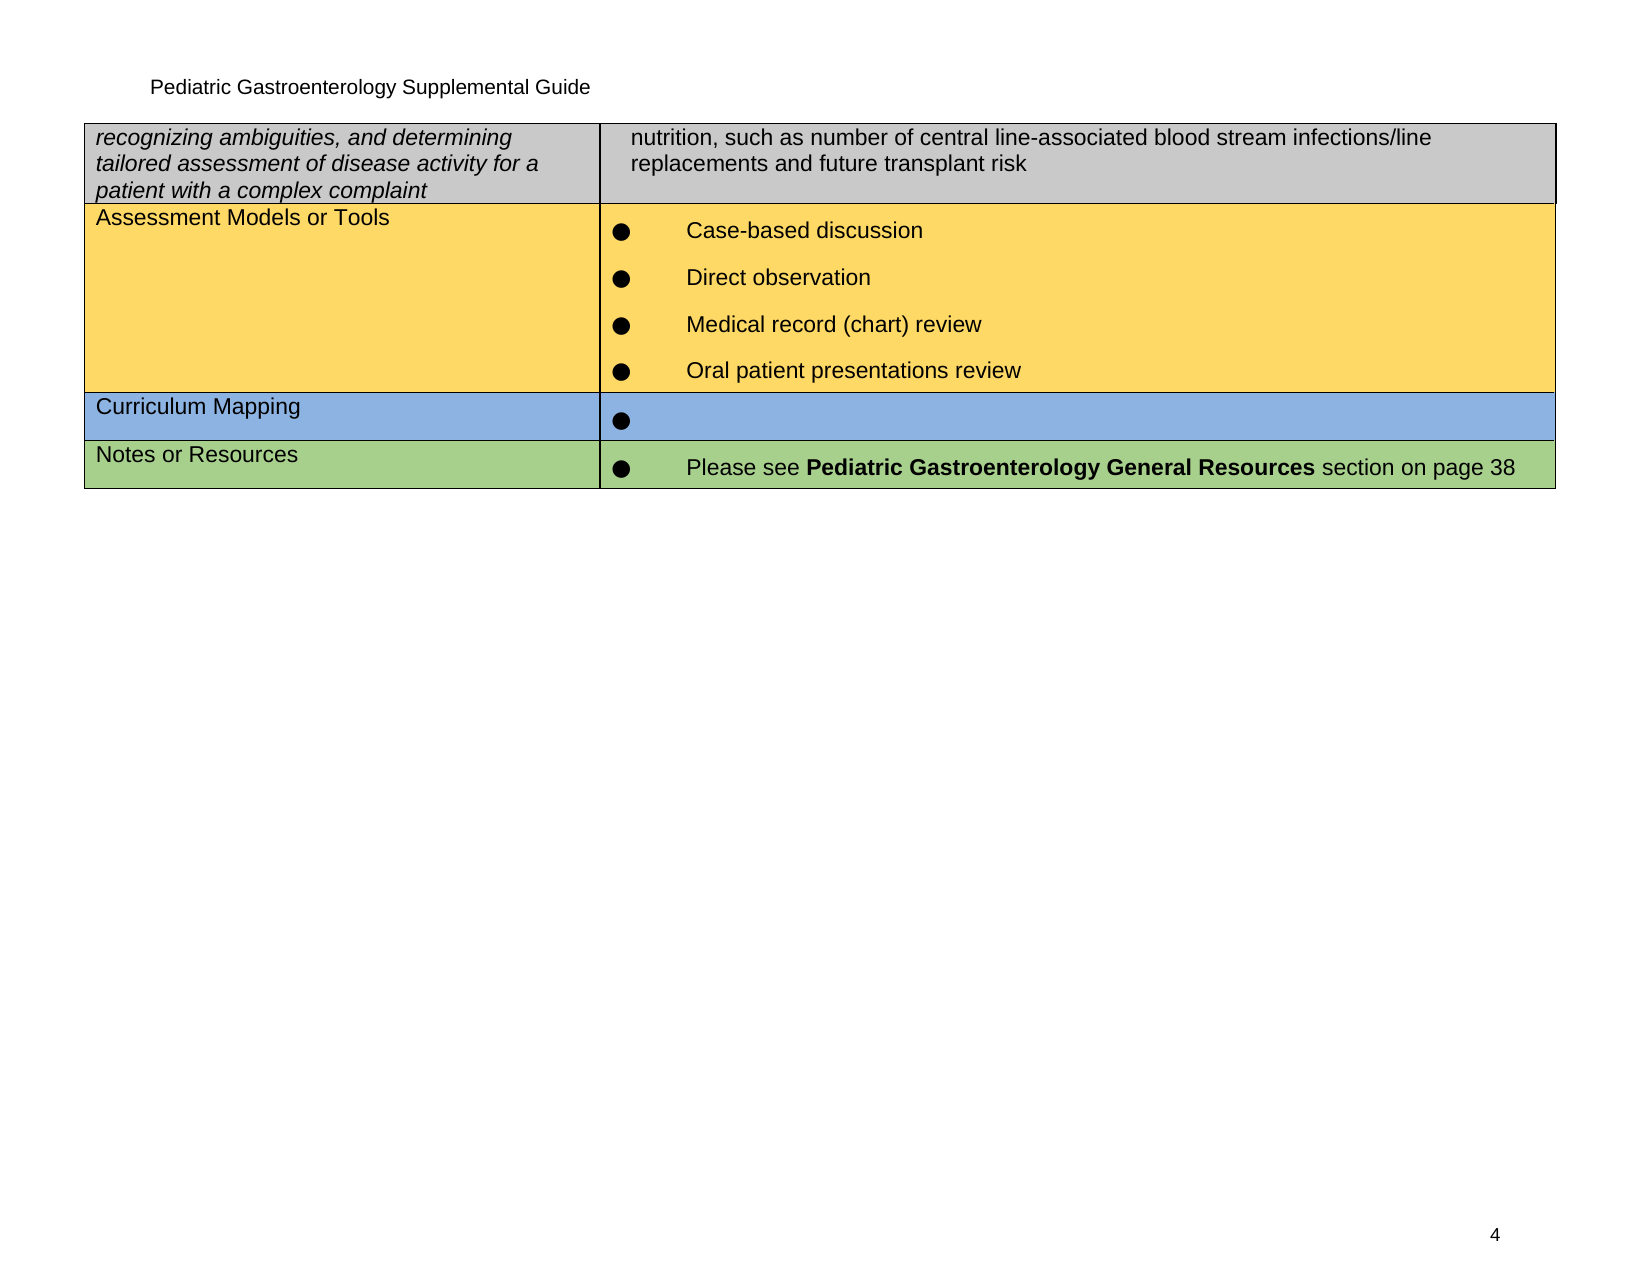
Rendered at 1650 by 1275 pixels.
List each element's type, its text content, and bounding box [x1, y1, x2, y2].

table_cell Please see Pediatric Gastroenterology General Resources section on page 38 [601, 440, 1555, 488]
table_cell Notes or Resources [85, 441, 599, 488]
table_cell Assessment Models or Tools [85, 204, 599, 392]
table_cell Case-based discussion Direct observation Medical record (chart) review Oral patient presentations review [601, 203, 1555, 392]
table_cell Curriculum Mapping [85, 393, 599, 440]
table_cell [601, 392, 1555, 440]
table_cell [601, 124, 1555, 203]
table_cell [85, 124, 599, 203]
